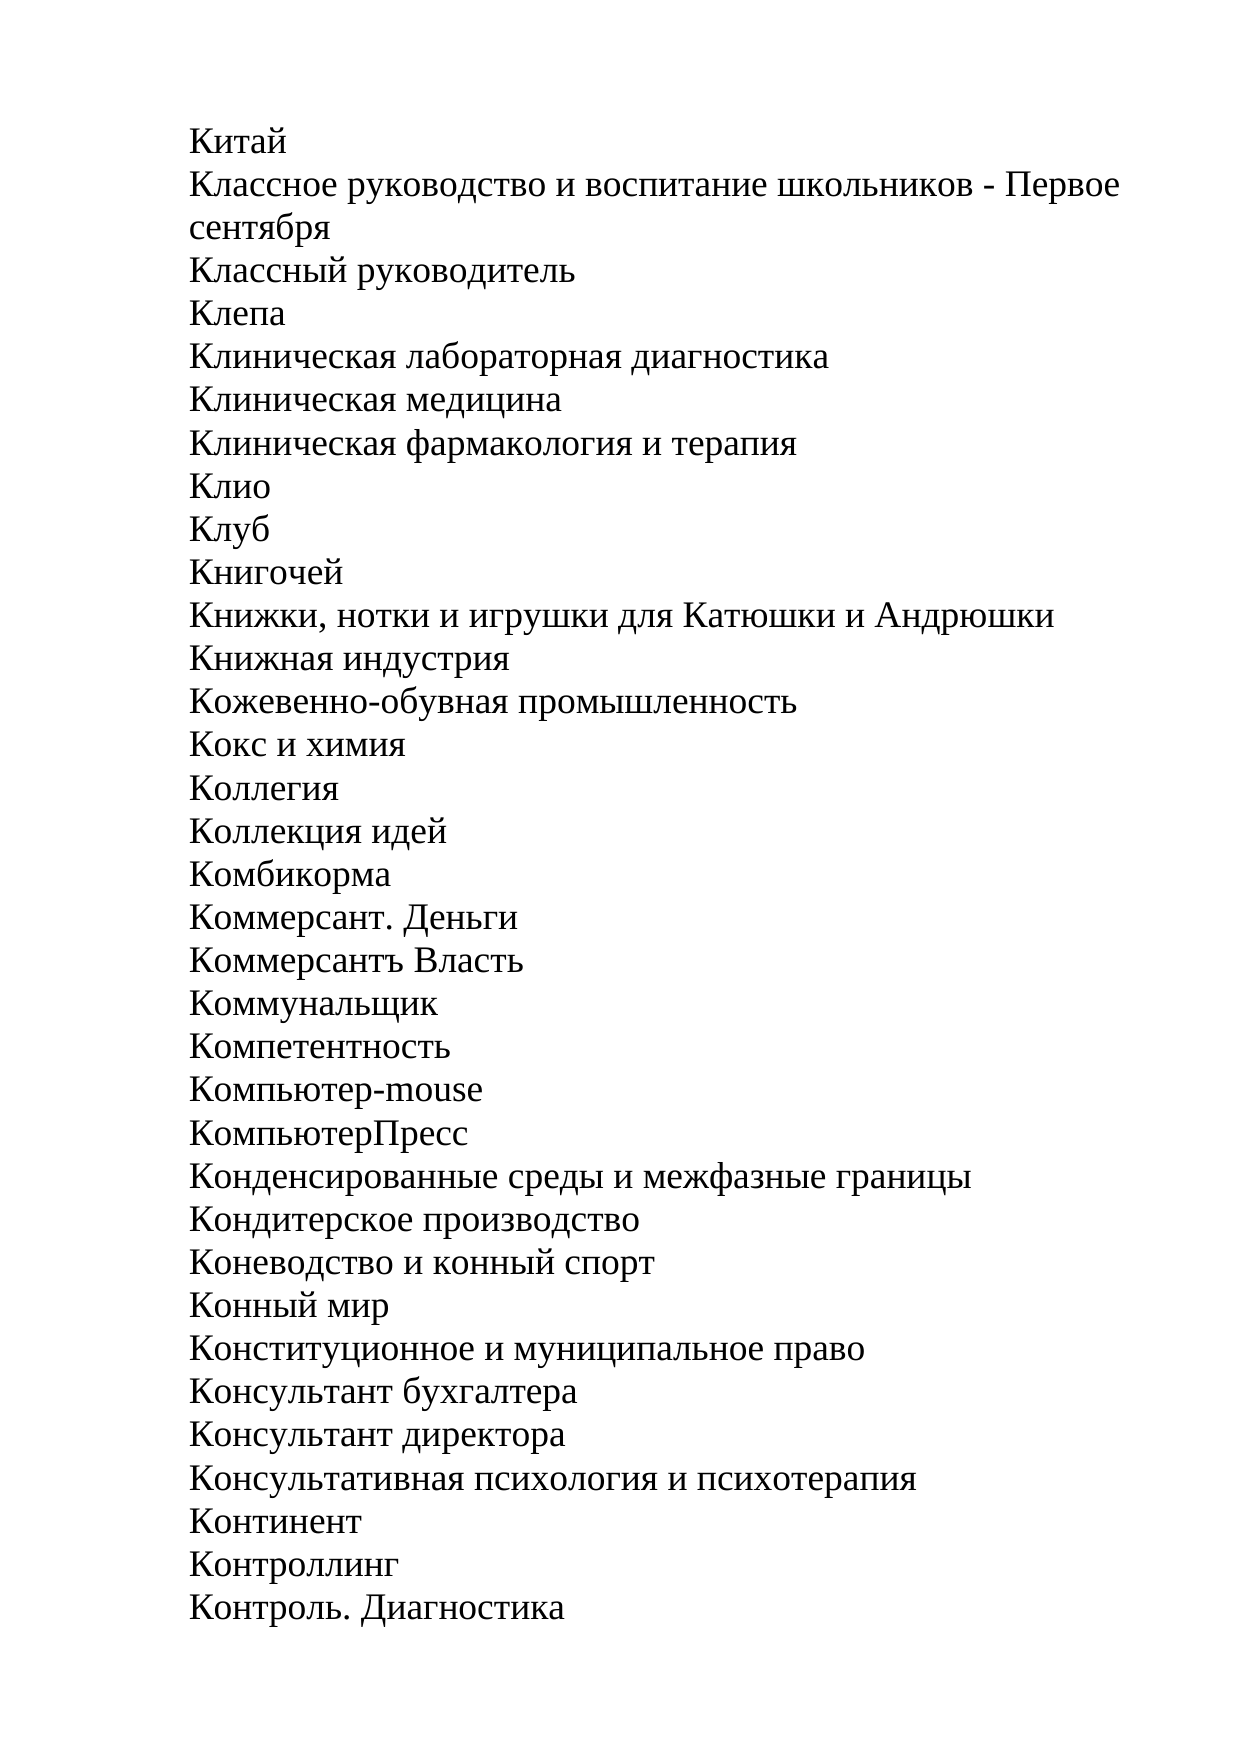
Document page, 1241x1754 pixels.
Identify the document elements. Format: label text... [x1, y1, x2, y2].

table_cell Книгочей [177, 549, 1137, 592]
table_cell Континент [177, 1498, 1137, 1541]
table_cell Кондитерское производство [177, 1196, 1137, 1239]
table_cell Книжная индустрия [177, 636, 1137, 679]
table_cell Консультант бухгалтера [177, 1369, 1137, 1412]
table_cell Коммунальщик [177, 981, 1137, 1024]
table_cell Консультативная психология и психотерапия [177, 1455, 1137, 1498]
table_cell Коллекция идей [177, 808, 1137, 851]
table_cell Клуб [177, 506, 1137, 549]
table_cell Китай [177, 118, 1137, 161]
table_cell Компетентность [177, 1024, 1137, 1067]
table_cell Клиническая фармакология и терапия [177, 420, 1137, 463]
table_cell Коммерсант. Деньги [177, 894, 1137, 937]
table_cell Клепа [177, 291, 1137, 334]
table_cell Кокс и химия [177, 722, 1137, 765]
table_cell КомпьютерПресс [177, 1110, 1137, 1153]
table_cell Коневодство и конный спорт [177, 1239, 1137, 1282]
table_cell Клио [177, 463, 1137, 506]
table_cell Книжки, нотки и игрушки для Катюшки и Андрюшки [177, 593, 1137, 636]
table_cell Контроллинг [177, 1541, 1137, 1584]
table_cell Кожевенно-обувная промышленность [177, 679, 1137, 722]
table_cell Конституционное и муниципальное право [177, 1326, 1137, 1369]
table_cell Классное руководство и воспитание школьников - Первое сентября [177, 161, 1137, 247]
table_cell Коллегия [177, 765, 1137, 808]
table_cell Клиническая лабораторная диагностика [177, 334, 1137, 377]
table_cell Конный мир [177, 1283, 1137, 1326]
table_cell Комбикорма [177, 851, 1137, 894]
table_cell Консультант директора [177, 1412, 1137, 1455]
table_cell Конденсированные среды и межфазные границы [177, 1153, 1137, 1196]
table_cell Компьютер-mouse [177, 1067, 1137, 1110]
table_cell Классный руководитель [177, 248, 1137, 291]
table_cell Клиническая медицина [177, 377, 1137, 420]
table_cell Коммерсантъ Власть [177, 938, 1137, 981]
table_cell Контроль. Диагностика [177, 1584, 1137, 1627]
